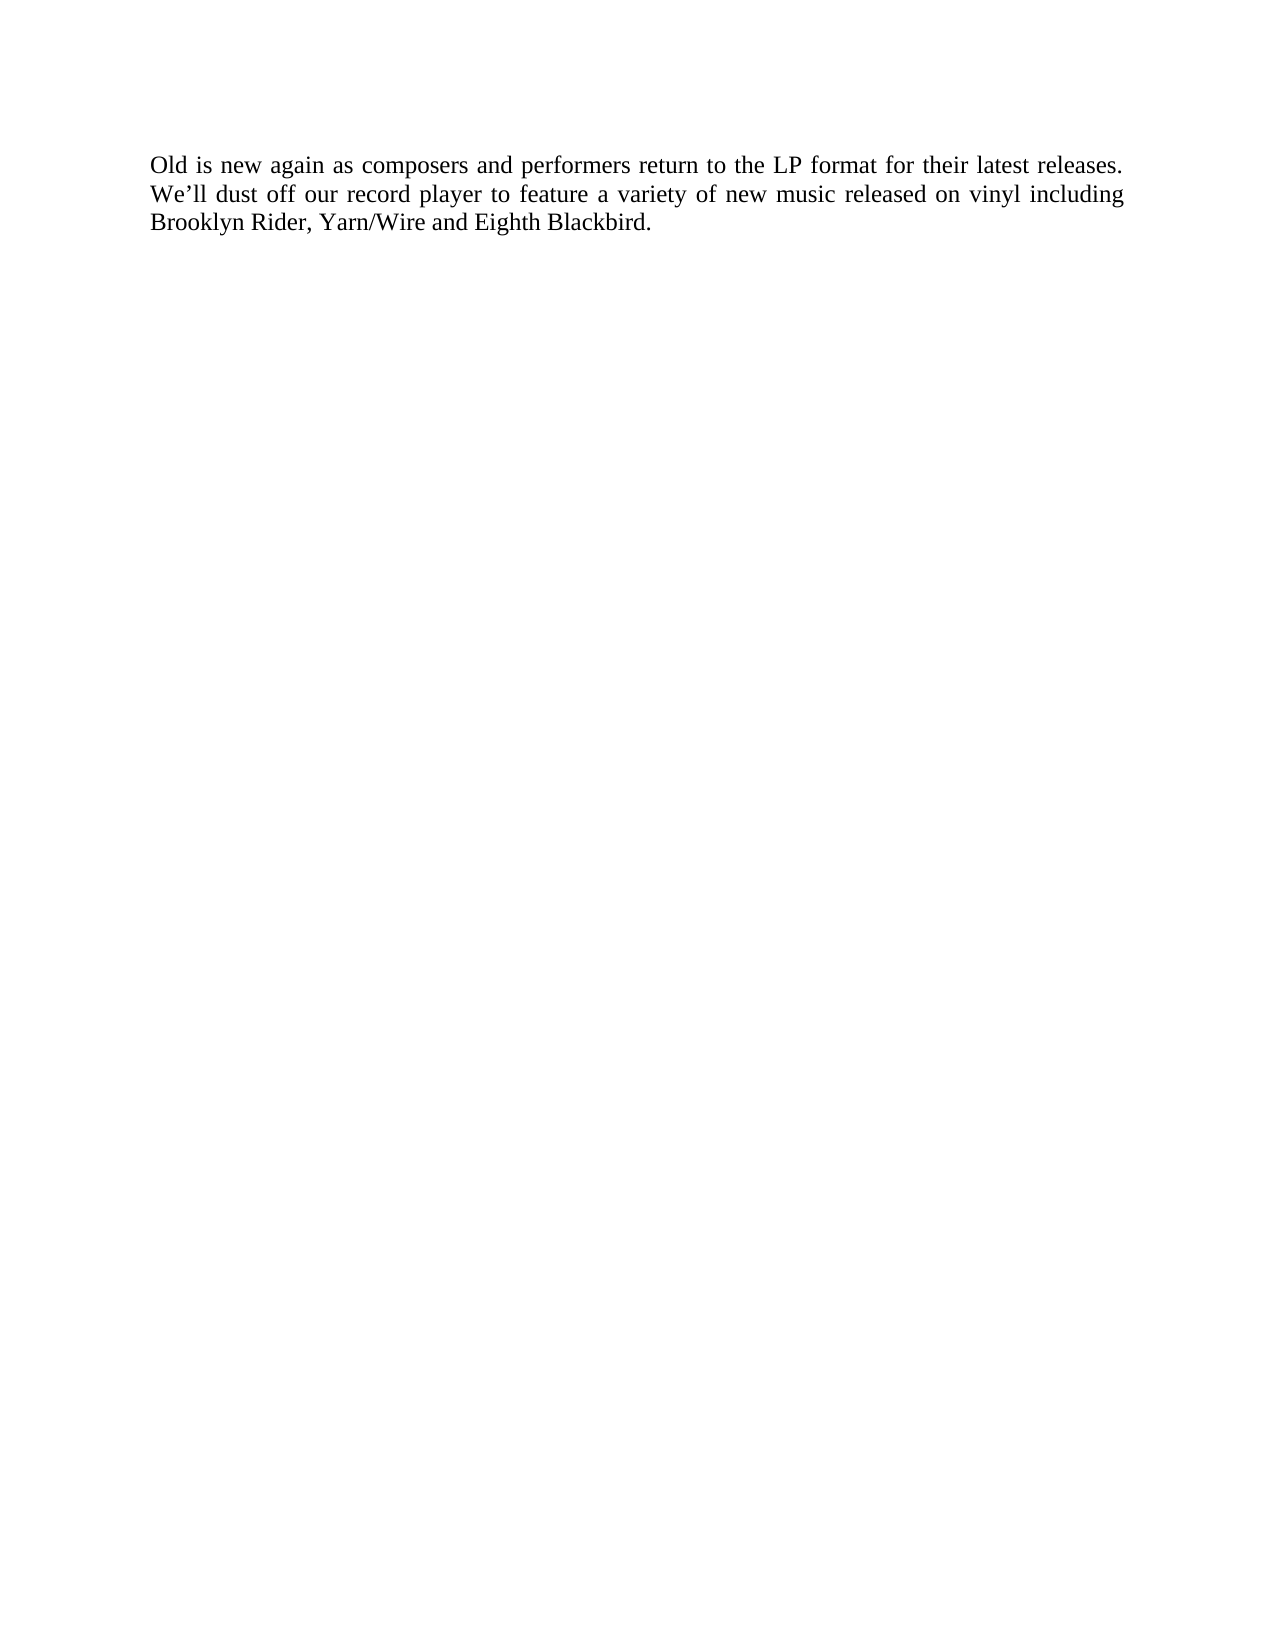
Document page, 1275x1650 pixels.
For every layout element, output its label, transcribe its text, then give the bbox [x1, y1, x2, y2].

text Old is new again as composers and performers return to the LP format for their latest releases. We’ll dust off our record player to feature a variety of new music released on vinyl including Brooklyn Rider, Yarn/Wire and Eighth Blackbird. [150, 150, 1125, 236]
